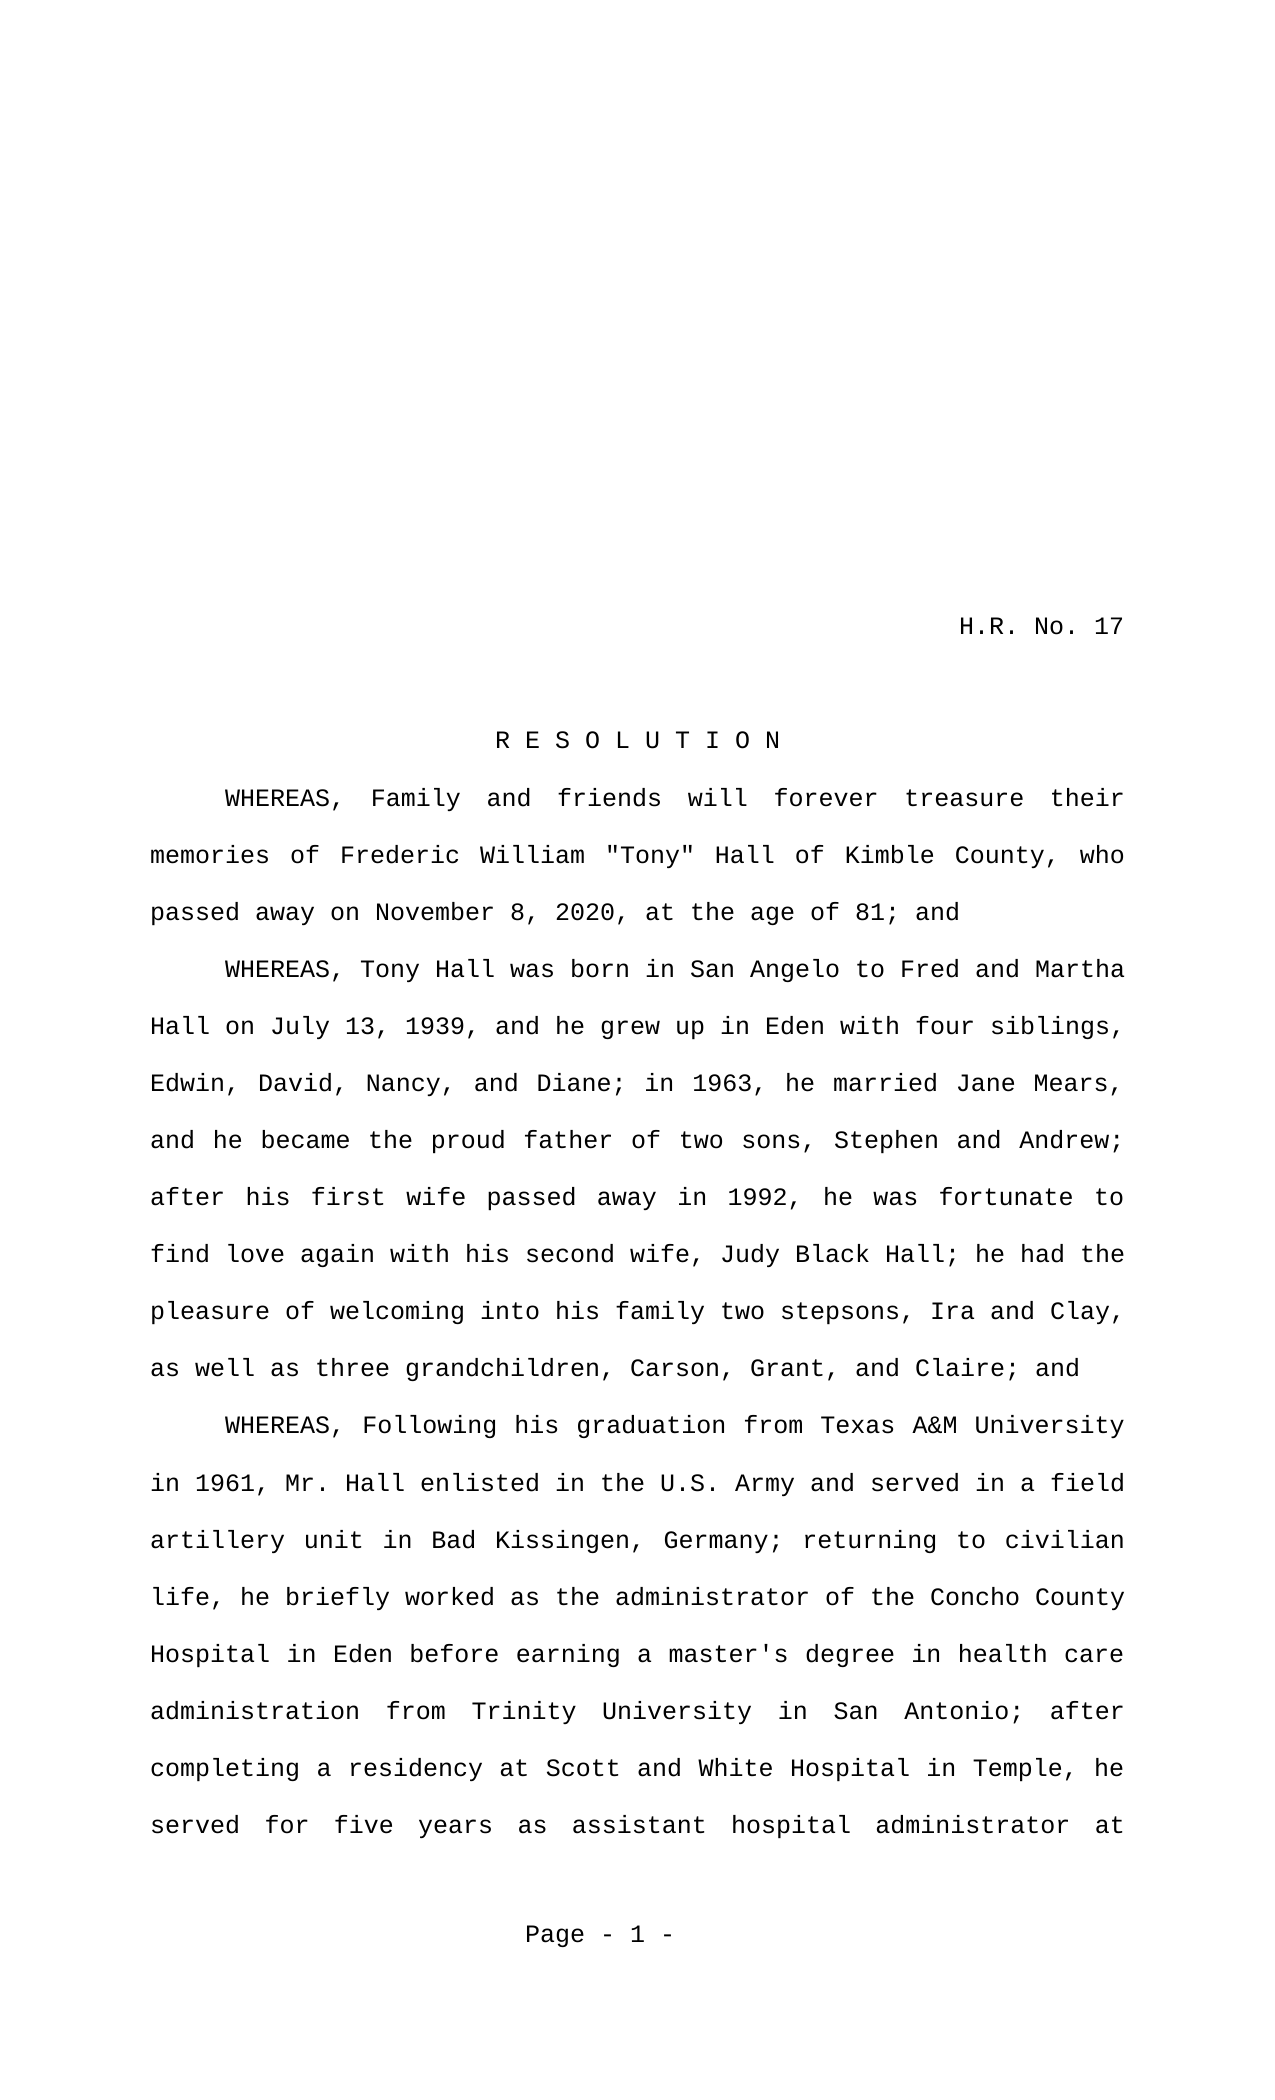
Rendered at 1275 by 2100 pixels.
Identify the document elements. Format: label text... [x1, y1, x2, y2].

text R E S O L U T I O N [150, 728, 1125, 756]
text WHEREAS, Tony Hall was born in San Angelo to Fred and Martha Hall on July 13, 1939, and he grew up in Eden with four siblings, Edwin, David, Nancy, and Diane; in 1963, he married Jane Mears, and he became the proud father of two sons, Stephen and Andrew; after his first wife passed away in 1992, he was fortunate to find love again with his second wife, Judy Black Hall; he had the pleasure of welcoming into his family two stepsons, Ira and Clay, as well as three grandchildren, Carson, Grant, and Claire; and [150, 956, 1125, 1384]
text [150, 1413, 1125, 1841]
text H.R. No. 17 [150, 614, 1125, 642]
text WHEREAS, Family and friends will forever treasure their memories of Frederic William "Tony" Hall of Kimble County, who passed away on November 8, 2020, at the age of 81; and [150, 785, 1125, 928]
